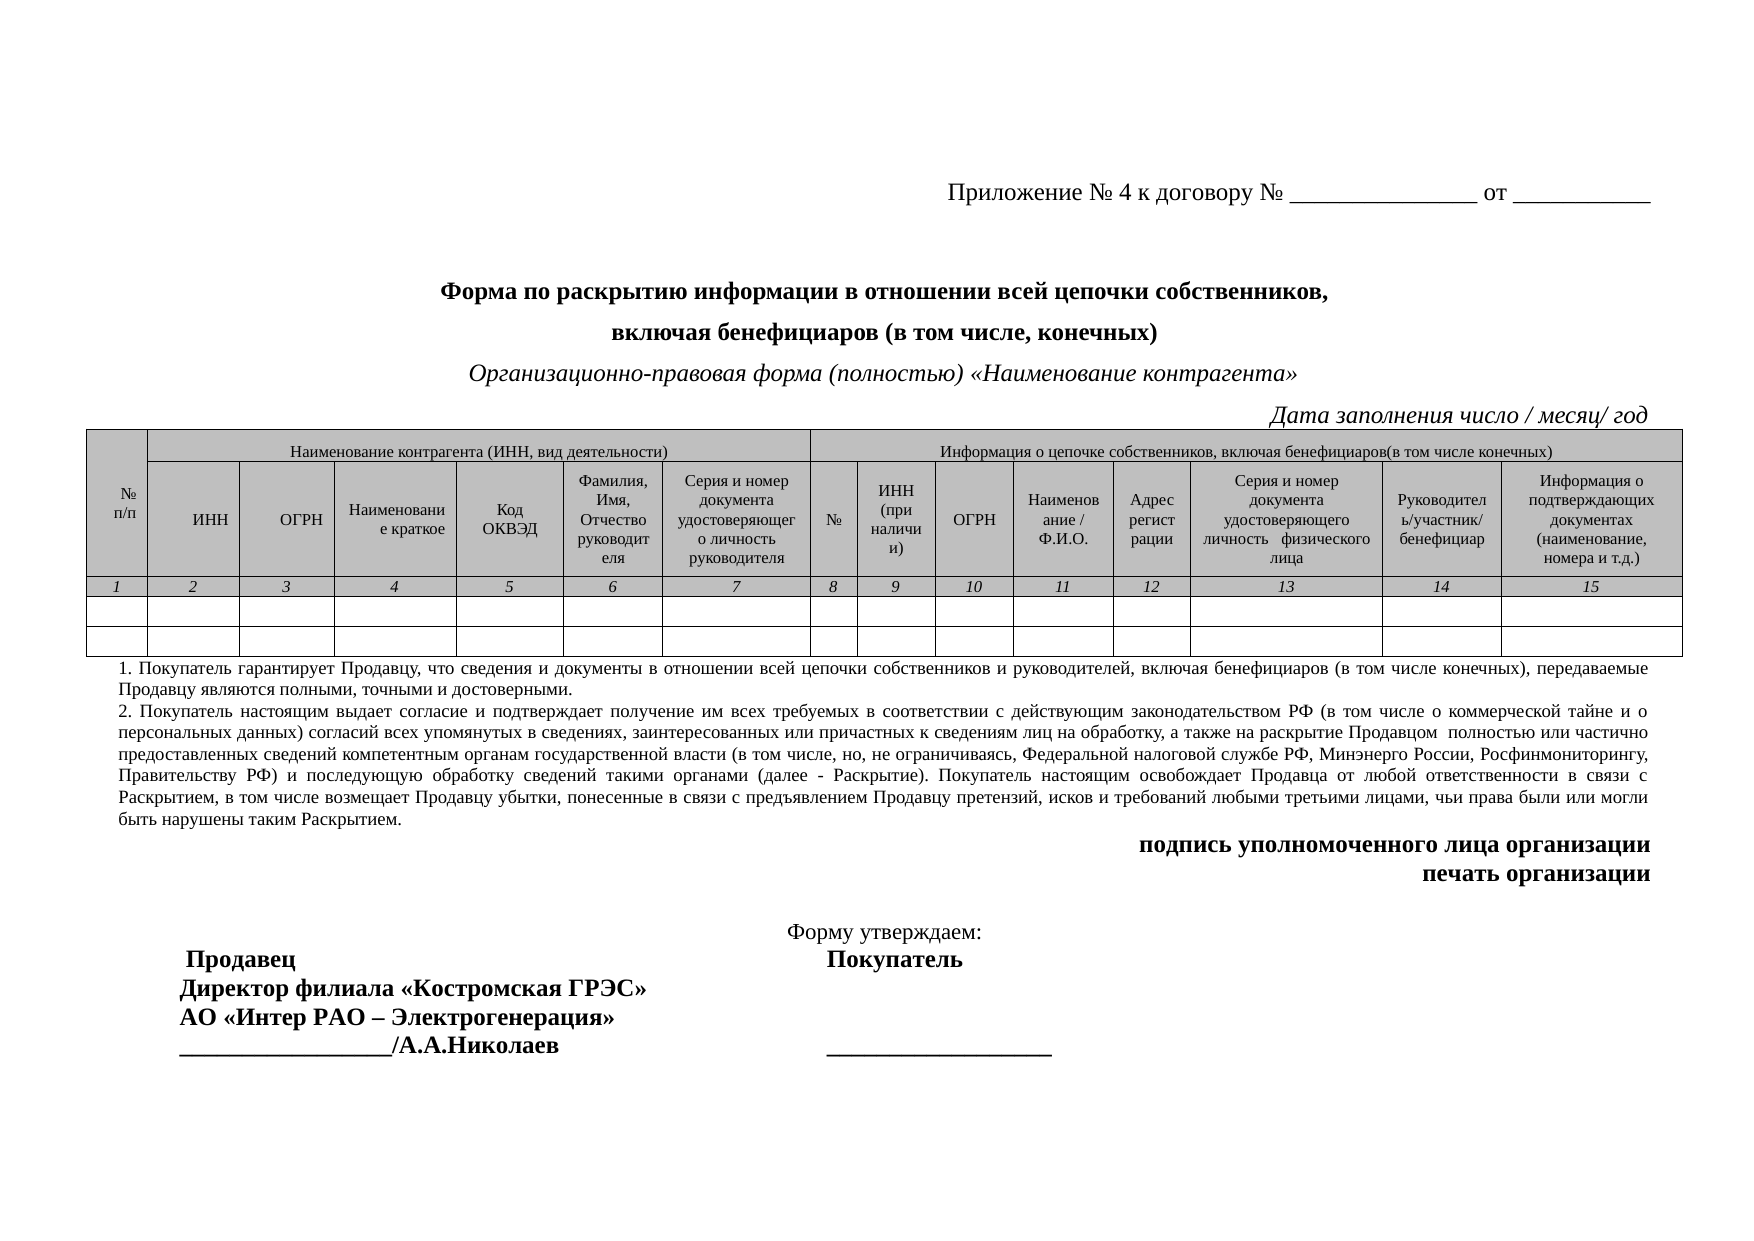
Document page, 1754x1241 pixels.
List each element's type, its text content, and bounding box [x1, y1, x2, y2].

table_cell [663, 627, 810, 656]
text Приложение № 4 к договору № _______________ от ___________ [118, 177, 1651, 206]
table_cell [1014, 627, 1113, 656]
table_cell [335, 597, 456, 626]
table_cell ОГРН [936, 462, 1013, 576]
table_cell 4 [335, 577, 456, 596]
table_cell [1383, 597, 1501, 626]
table_cell 2 [148, 577, 239, 596]
table_cell Серия и номер документа удостоверяющего личность физического лица [1191, 462, 1382, 576]
table_cell 7 [663, 577, 810, 596]
table_cell Фамилия, Имя, Отчество руководителя [564, 462, 662, 576]
table_cell [240, 597, 334, 626]
table_cell [936, 627, 1013, 656]
text 2. Покупатель настоящим выдает согласие и подтверждает получение им всех требуемых в соответствии с действующим законодательством РФ (в том числе о коммерческой тайне и о персональных данных) согласий всех упомянутых в сведениях, заинтересованных или причастных к сведениям лиц на обработку, а также на раскрытие Продавцом полностью или частично предоставленных сведений компетентным органам государственной власти (в том числе, но, не ограничиваясь, Федеральной налоговой службе РФ, Минэнерго России, Росфинмониторингу, Правительству РФ) и последующую обработку сведений такими органами (далее - Раскрытие). Покупатель настоящим освобождает Продавца от любой ответственности в связи с Раскрытием, в том числе возмещает Продавцу убытки, понесенные в связи с предъявлением Продавцу претензий, исков и требований любыми третьими лицами, чьи права были или могли быть нарушены таким Раскрытием. [118, 700, 1651, 829]
table_cell 5 [457, 577, 563, 596]
table_cell [811, 597, 857, 626]
table_cell [335, 627, 456, 656]
table_cell № [811, 462, 857, 576]
table_header Информация о цепочке собственников, включая бенефициаров(в том числе конечных) [811, 430, 1682, 461]
table_cell [564, 627, 662, 656]
table_cell [1014, 597, 1113, 626]
table_cell 8 [811, 577, 857, 596]
table_cell [1502, 627, 1682, 656]
table_cell 6 [564, 577, 662, 596]
table_cell [1191, 597, 1382, 626]
table_cell [663, 597, 810, 626]
text печать организации [118, 858, 1651, 887]
table_cell Руководитель/участник/бенефициар [1383, 462, 1501, 576]
text 1. Покупатель гарантирует Продавцу, что сведения и документы в отношении всей цепочки собственников и руководителей, включая бенефициаров (в том числе конечных), передаваемые Продавцу являются полными, точными и достоверными. [118, 657, 1651, 700]
text Форму утверждаем: [118, 918, 1651, 944]
table_cell ОГРН [240, 462, 334, 576]
text Форма по раскрытию информации в отношении всей цепочки собственников, [118, 276, 1651, 305]
table_cell Адрес регистрации [1114, 462, 1190, 576]
table_cell 10 [936, 577, 1013, 596]
table_cell [1383, 627, 1501, 656]
text подпись уполномоченного лица организации [118, 829, 1651, 858]
table_cell Код ОКВЭД [457, 462, 563, 576]
table_cell [1114, 597, 1190, 626]
table_header Наименование контрагента (ИНН, вид деятельности) [148, 430, 810, 461]
table_cell [811, 627, 857, 656]
table_cell 14 [1383, 577, 1501, 596]
table_cell [240, 627, 334, 656]
table_cell Наименование краткое [335, 462, 456, 576]
table_cell ИНН [148, 462, 239, 576]
text Дата заполнения число / месяц/ год [118, 400, 1651, 428]
table_cell [87, 627, 147, 656]
table_cell [457, 597, 563, 626]
table_cell [858, 627, 935, 656]
table_cell 1 [87, 577, 147, 596]
table_cell 12 [1114, 577, 1190, 596]
table_header № п/п [87, 430, 147, 576]
table_cell Наименование / Ф.И.О. [1014, 462, 1113, 576]
text включая бенефициаров (в том числе, конечных) [118, 317, 1651, 346]
table_cell [148, 597, 239, 626]
table_header Покупатель __________________ [715, 944, 1211, 1059]
table_cell [457, 627, 563, 656]
table_cell [1502, 597, 1682, 626]
table_cell [564, 597, 662, 626]
table_cell 13 [1191, 577, 1382, 596]
table_cell [936, 597, 1013, 626]
table_header Продавец Директор филиала «Костромская ГРЭС» АО «Интер РАО – Электрогенерация» _________________/А.А.Николаев [118, 944, 715, 1059]
table_cell [1191, 627, 1382, 656]
table_cell ИНН (при наличии) [858, 462, 935, 576]
table_cell 3 [240, 577, 334, 596]
table_cell Информация о подтверждающих документах (наименование, номера и т.д.) [1502, 462, 1682, 576]
table_cell Серия и номер документа удостоверяющего личность руководителя [663, 462, 810, 576]
table_cell 15 [1502, 577, 1682, 596]
table_cell 11 [1014, 577, 1113, 596]
text Организационно-правовая форма (полностью) «Наименование контрагента» [118, 358, 1651, 387]
table_cell [1114, 627, 1190, 656]
table_cell [87, 597, 147, 626]
table_cell [858, 597, 935, 626]
table_cell 9 [858, 577, 935, 596]
table_cell [148, 627, 239, 656]
